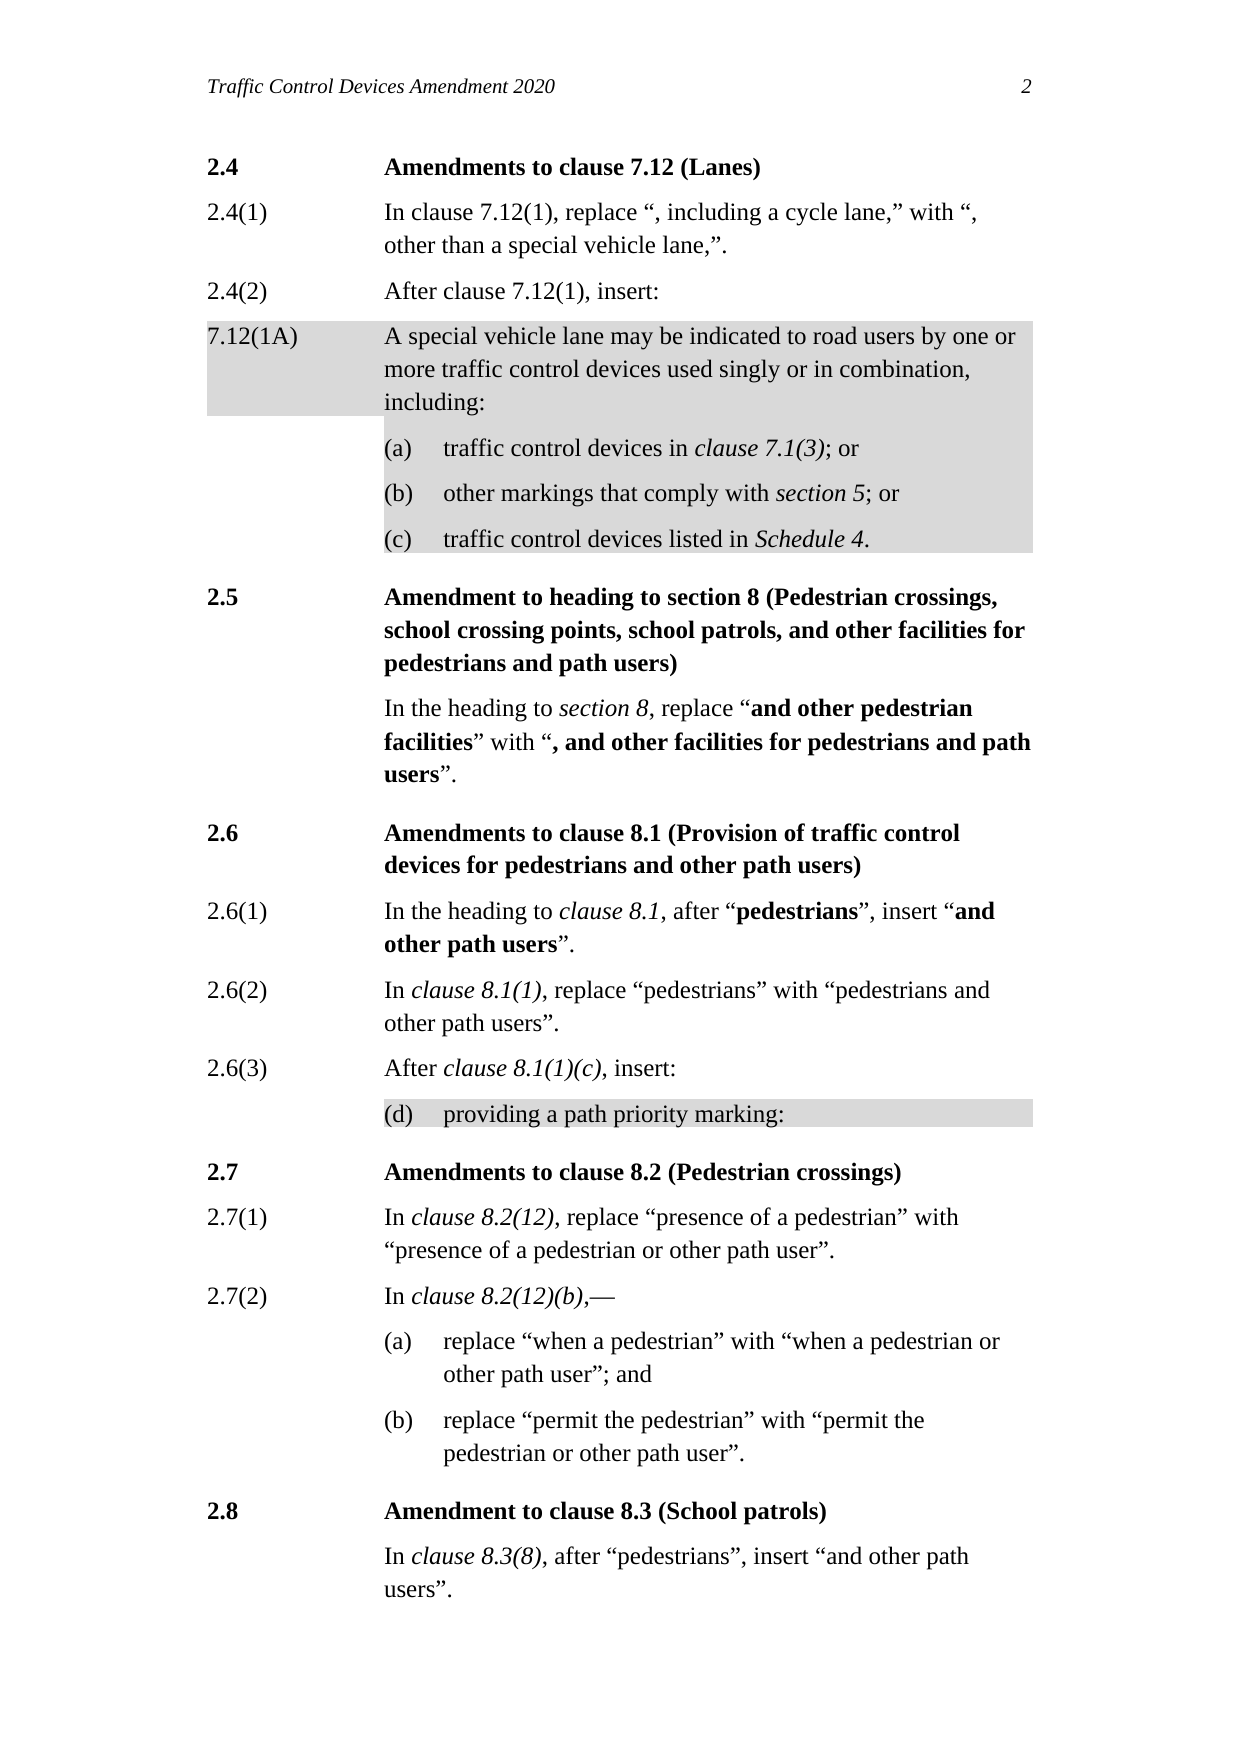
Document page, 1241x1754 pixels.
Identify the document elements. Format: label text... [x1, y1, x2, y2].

text replace “when a pedestrian” with “when a pedestrian or other path user”; and [384, 1326, 1033, 1388]
text In clause 8.1(1), replace “pedestrians” with “pedestrians and other path users”. [207, 975, 1033, 1036]
text In clause 8.2(12)(b),— [207, 1281, 1033, 1309]
text replace “permit the pedestrian” with “permit the pedestrian or other path user”. [384, 1405, 1033, 1467]
subtitle Amendments to clause 8.1 (Provision of traffic control devices for pedestrians and other path users) [207, 818, 1033, 879]
list 7.12(1A) A special vehicle lane may be indicated to road users by one or more traffic control devices used singly or in combination, including: [207, 321, 1033, 416]
subtitle Amendments to clause 8.2 (Pedestrian crossings) [207, 1157, 1033, 1186]
text In the heading to clause 8.1, after “pedestrians”, insert “and other path users”. [207, 896, 1033, 958]
text After clause 7.12(1), insert: [207, 276, 1033, 304]
list providing a path priority marking: [384, 1099, 1033, 1127]
text traffic control devices listed in Schedule 4. [384, 524, 1033, 553]
subtitle Amendment to heading to section 8 (Pedestrian crossings, school crossing points, school patrols, and other facilities for pedestrians and path users) [207, 582, 1033, 677]
subtitle Amendments to clause 7.12 (Lanes) [207, 152, 1033, 181]
text traffic control devices in clause 7.1(3); or [384, 433, 1033, 462]
text In clause 7.12(1), replace “, including a cycle lane,” with “, other than a special vehicle lane,”. [207, 197, 1033, 259]
list In clause 8.3(8), after “pedestrians”, insert “and other path users”. [384, 1541, 1033, 1603]
text other markings that comply with section 5; or [384, 478, 1033, 507]
list In the heading to section 8, replace “and other pedestrian facilities” with “, and other facilities for pedestrians and path users”. [384, 693, 1033, 788]
text After clause 8.1(1)(c), insert: [207, 1053, 1033, 1082]
text In clause 8.2(12), replace “presence of a pedestrian” with “presence of a pedestrian or other path user”. [207, 1202, 1033, 1264]
subtitle Amendment to clause 8.3 (School patrols) [207, 1496, 1033, 1525]
